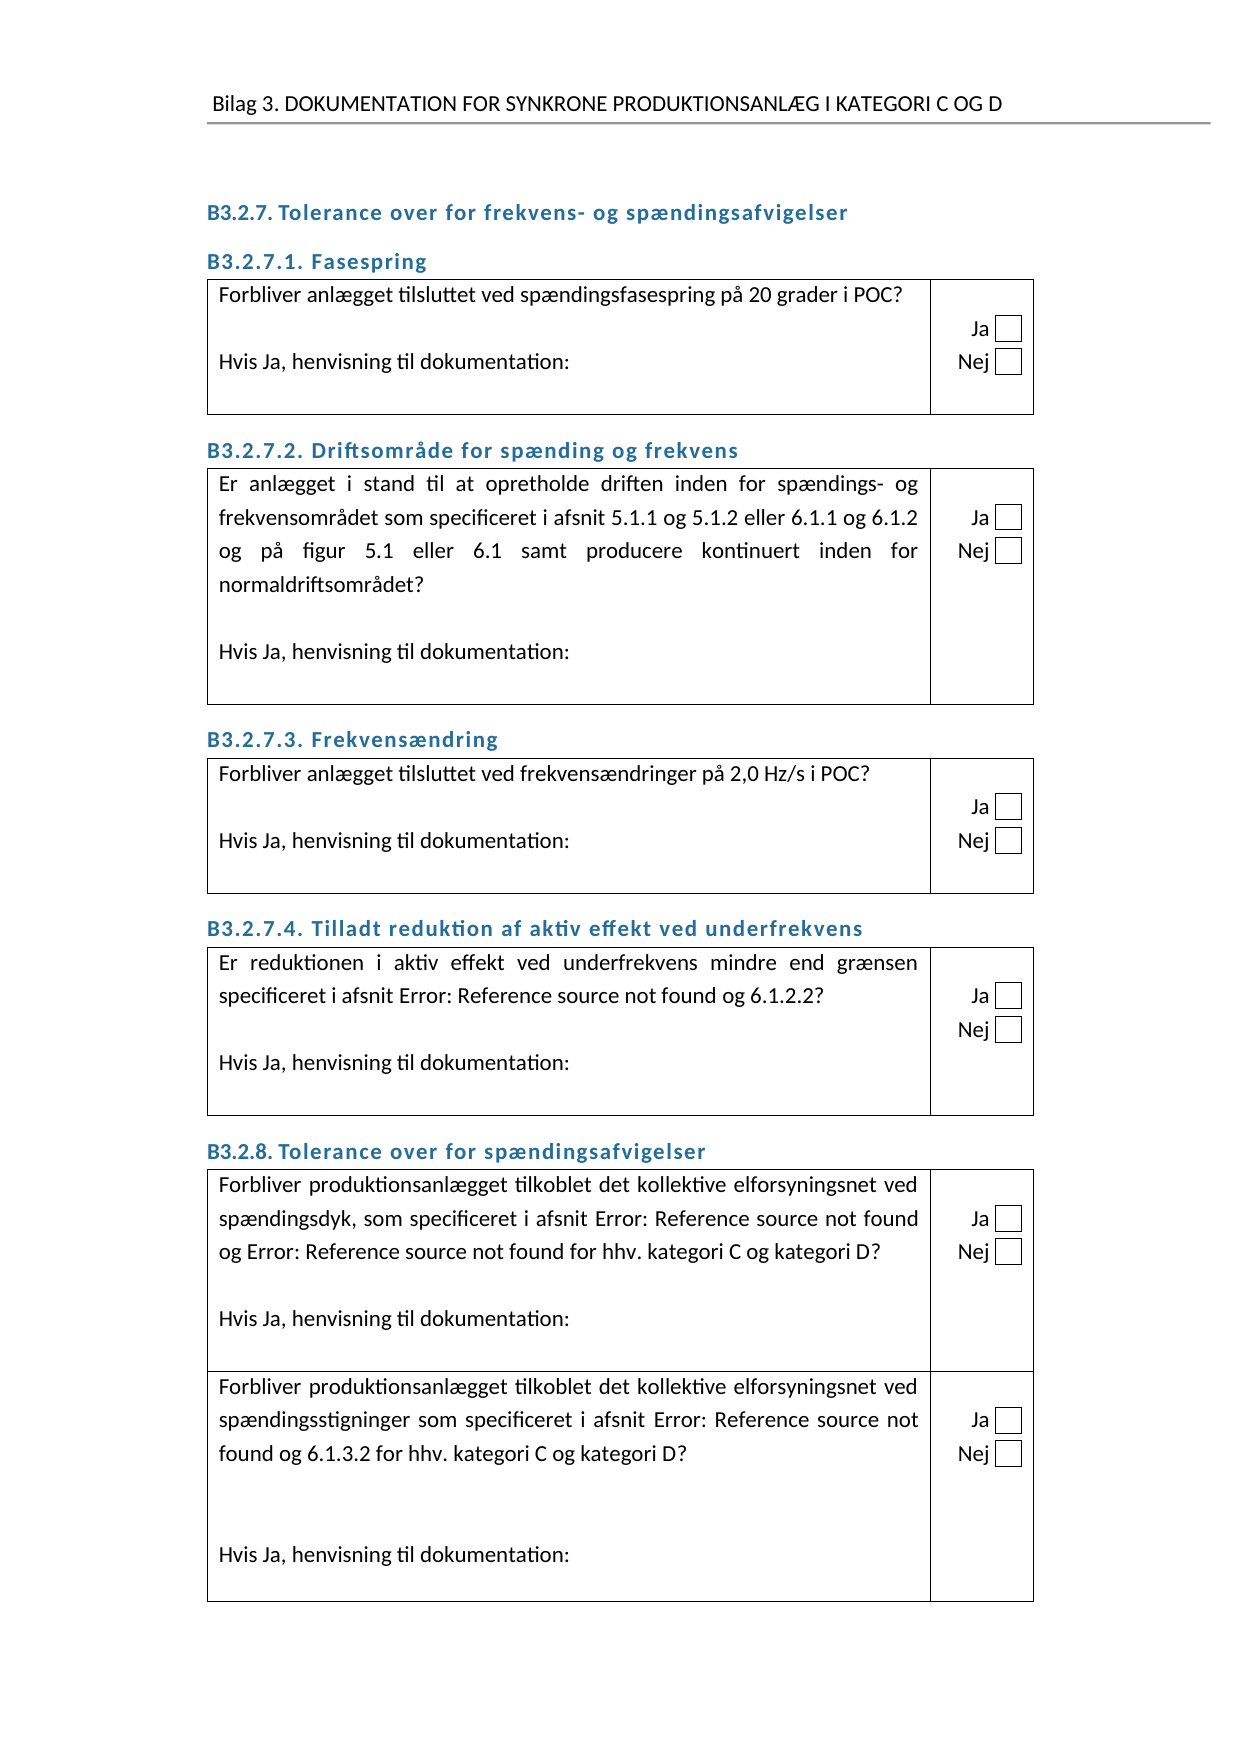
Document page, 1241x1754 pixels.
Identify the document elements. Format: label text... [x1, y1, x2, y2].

text Tolerance over for frekvens- og spændingsafvigelser [207, 198, 1033, 226]
table_header Forbliver produktionsanlægget tilkoblet det kollektive elforsyningsnet ved spændingsdyk, som specificeret i afsnit 5.1.3.3 og 6.1.3.3 for hhv. kategori C og kategori D? Hvis Ja, henvisning til dokumentation: [208, 1170, 930, 1371]
text Fasespring [207, 247, 1033, 275]
table_header Ja Nej [931, 1170, 1033, 1371]
table_cell Forbliver produktionsanlægget tilkoblet det kollektive elforsyningsnet ved spændingsstigninger som specificeret i afsnit 5.1.3.2 og 6.1.3.2 for hhv. kategori C og kategori D? Hvis Ja, henvisning til dokumentation: [208, 1372, 930, 1601]
table_header Ja Nej [931, 280, 1033, 414]
table_header Er anlægget i stand til at opretholde driften inden for spændings- og frekvensområdet som specificeret i afsnit 5.1.1 og 5.1.2 eller 6.1.1 og 6.1.2 og på figur 5.1 eller 6.1 samt producere kontinuert inden for normaldriftsområdet? Hvis Ja, henvisning til dokumentation: [208, 469, 930, 703]
table_header Er reduktionen i aktiv effekt ved underfrekvens mindre end grænsen specificeret i afsnit 5.1.2.2 og 6.1.2.2? Hvis Ja, henvisning til dokumentation: [208, 948, 930, 1115]
table_header Ja Nej [931, 759, 1033, 892]
table_header Ja Nej [931, 469, 1033, 703]
table_header Forbliver anlægget tilsluttet ved frekvensændringer på 2,0 Hz/s i POC? Hvis Ja, henvisning til dokumentation: [208, 759, 930, 892]
text Frekvensændring [207, 725, 1033, 753]
table_header Ja Nej [931, 948, 1033, 1115]
text Tilladt reduktion af aktiv effekt ved underfrekvens [207, 914, 1033, 942]
text Tolerance over for spændingsafvigelser [207, 1137, 1033, 1165]
table_header Forbliver anlægget tilsluttet ved spændingsfasespring på 20 grader i POC? Hvis Ja, henvisning til dokumentation: [208, 280, 930, 414]
text Driftsområde for spænding og frekvens [207, 436, 1033, 464]
table_cell Ja Nej [931, 1372, 1033, 1601]
